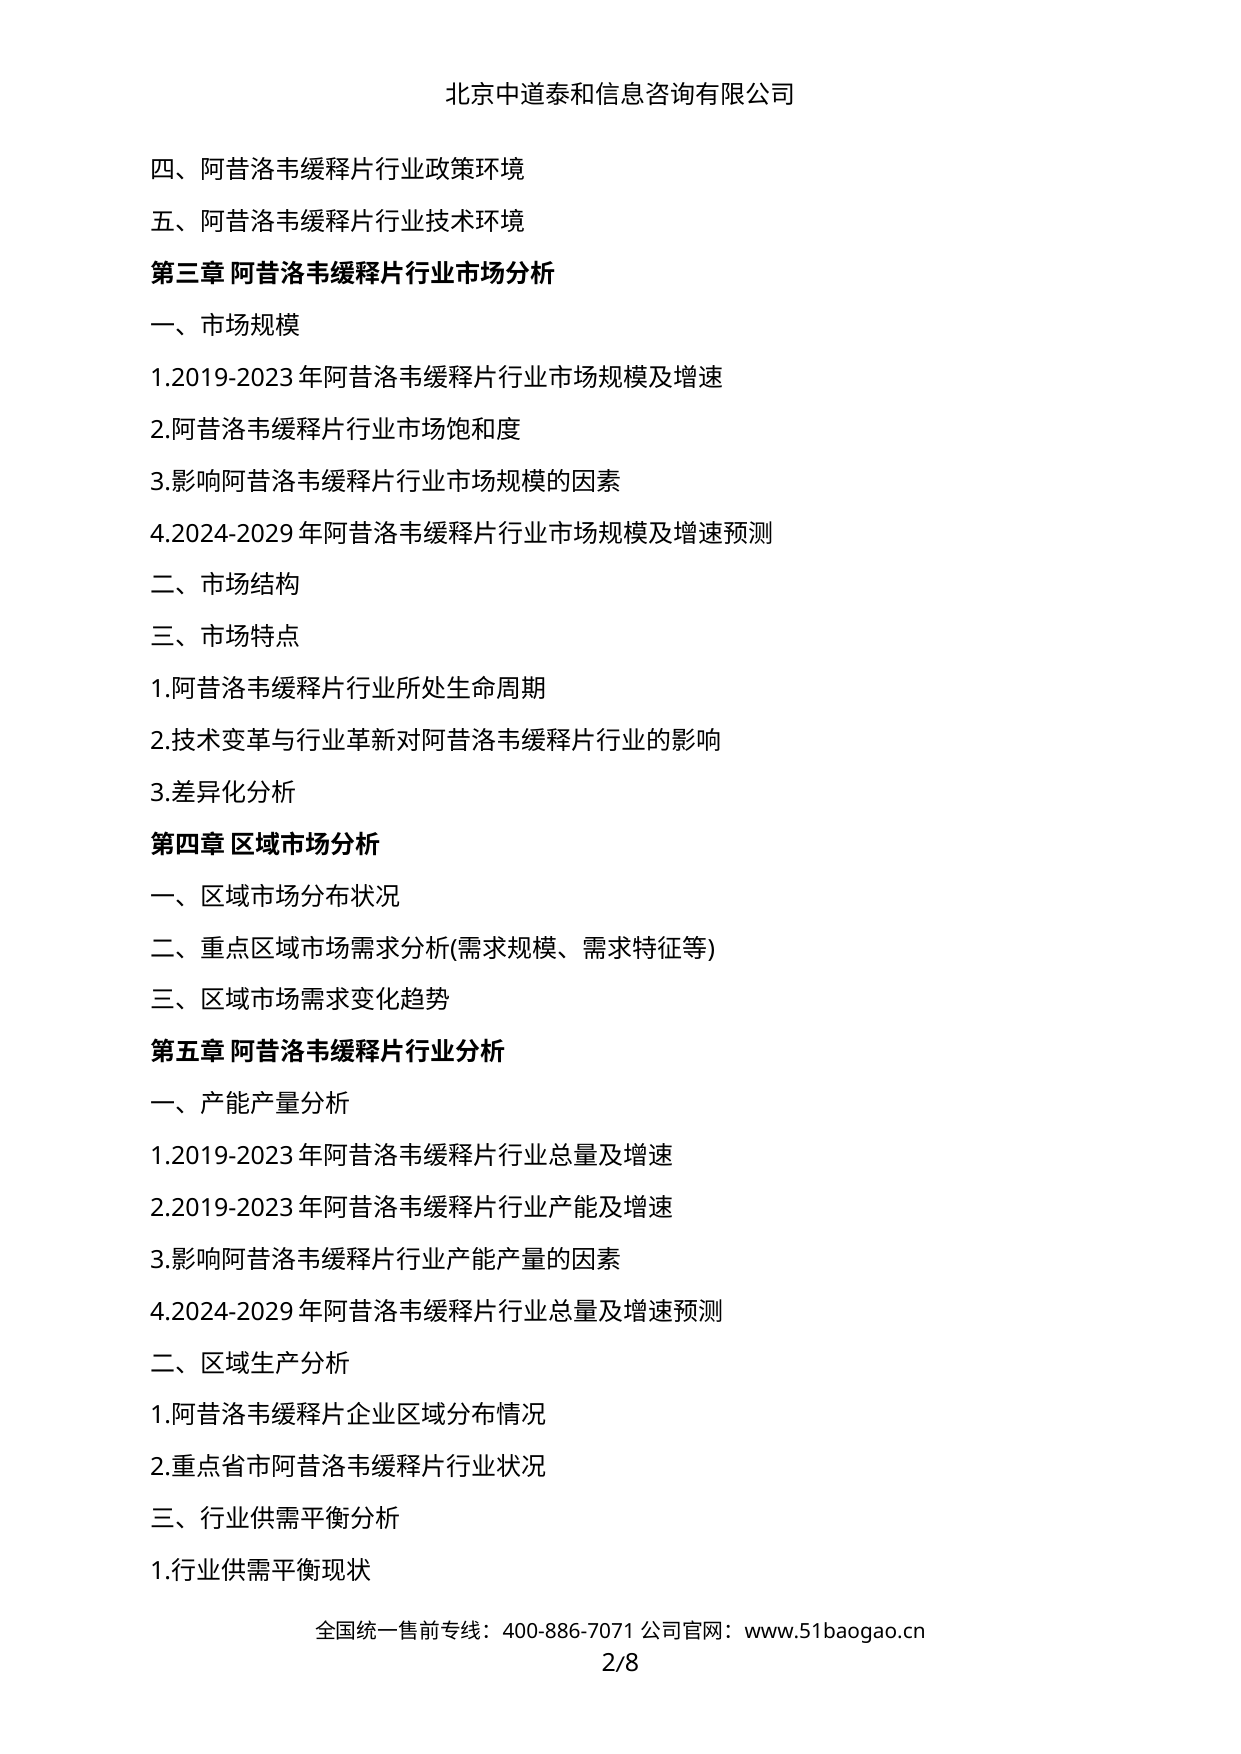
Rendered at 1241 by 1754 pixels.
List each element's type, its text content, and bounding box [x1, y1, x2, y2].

text 2.重点省市阿昔洛韦缓释片行业状况 [150, 1447, 1090, 1483]
text 1.阿昔洛韦缓释片行业所处生命周期 [150, 669, 1090, 705]
text 第四章 区域市场分析 [150, 824, 1090, 861]
text 第三章 阿昔洛韦缓释片行业市场分析 [150, 254, 1090, 290]
text 1.2019-2023年阿昔洛韦缓释片行业市场规模及增速 [150, 357, 1090, 394]
text 二、重点区域市场需求分析(需求规模、需求特征等) [150, 928, 1090, 964]
text 4.2024-2029年阿昔洛韦缓释片行业总量及增速预测 [150, 1291, 1090, 1327]
text 五、阿昔洛韦缓释片行业技术环境 [150, 202, 1090, 238]
text 3.影响阿昔洛韦缓释片行业市场规模的因素 [150, 461, 1090, 497]
text 3.差异化分析 [150, 772, 1090, 809]
text 4.2024-2029年阿昔洛韦缓释片行业市场规模及增速预测 [150, 513, 1090, 549]
text 一、区域市场分布状况 [150, 876, 1090, 912]
text 3.影响阿昔洛韦缓释片行业产能产量的因素 [150, 1239, 1090, 1276]
text 三、区域市场需求变化趋势 [150, 980, 1090, 1016]
text 一、产能产量分析 [150, 1084, 1090, 1120]
text 一、市场规模 [150, 306, 1090, 342]
text 1.行业供需平衡现状 [150, 1551, 1090, 1587]
text 2.2019-2023年阿昔洛韦缓释片行业产能及增速 [150, 1187, 1090, 1224]
text 第五章 阿昔洛韦缓释片行业分析 [150, 1032, 1090, 1068]
text 2.技术变革与行业革新对阿昔洛韦缓释片行业的影响 [150, 721, 1090, 757]
text 二、市场结构 [150, 565, 1090, 601]
text 四、阿昔洛韦缓释片行业政策环境 [150, 150, 1090, 186]
text 2.阿昔洛韦缓释片行业市场饱和度 [150, 409, 1090, 446]
text 三、行业供需平衡分析 [150, 1499, 1090, 1535]
text 1.阿昔洛韦缓释片企业区域分布情况 [150, 1395, 1090, 1431]
text 二、区域生产分析 [150, 1343, 1090, 1379]
text 1.2019-2023年阿昔洛韦缓释片行业总量及增速 [150, 1136, 1090, 1172]
text 三、市场特点 [150, 617, 1090, 653]
